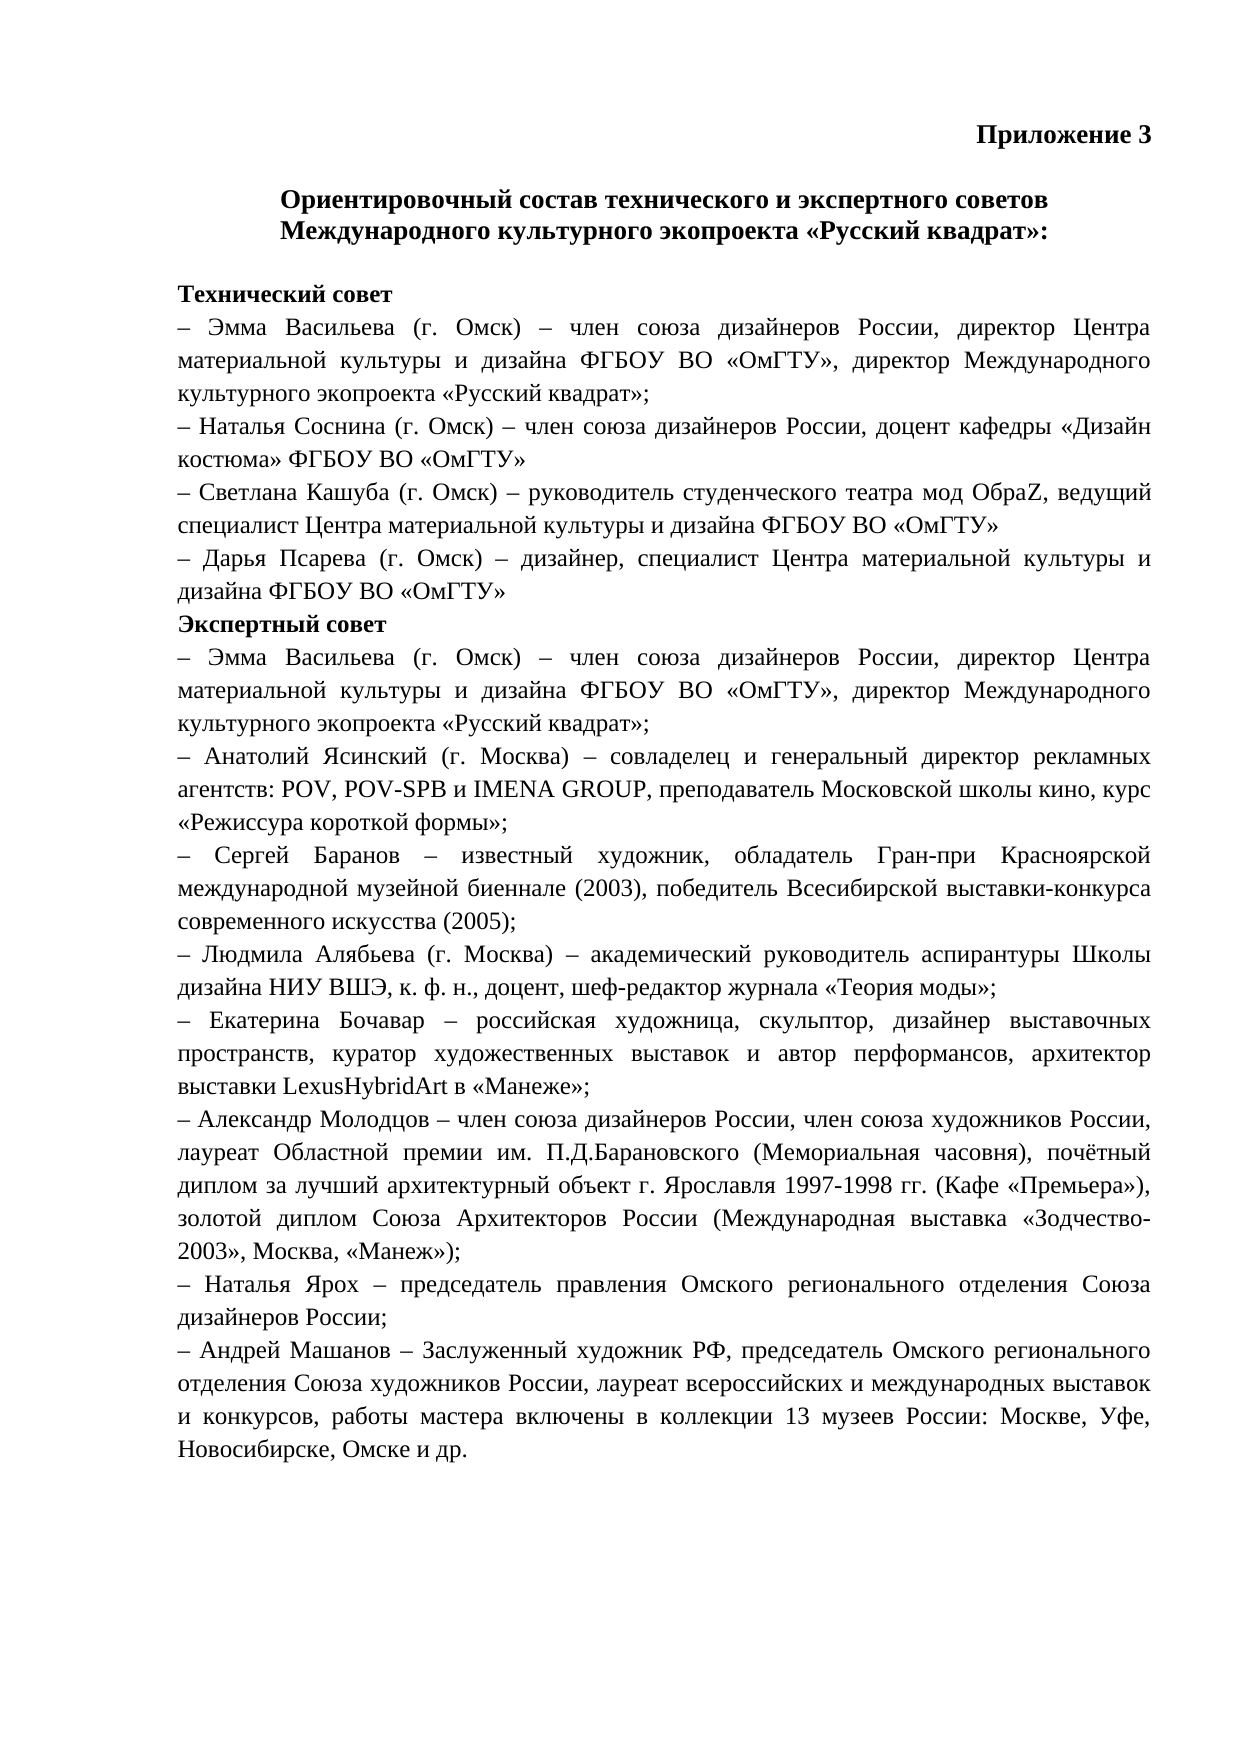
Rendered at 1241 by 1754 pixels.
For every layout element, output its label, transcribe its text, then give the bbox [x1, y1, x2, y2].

text – Екатерина Бочавар – российская художница, скульптор, дизайнер выставочных пространств, куратор художественных выставок и автор перформансов, архитектор выставки LexusHybridArt в «Манеже»; [177, 1005, 1152, 1100]
text Экспертный совет [177, 609, 1152, 638]
text – Наталья Соснина (г. Омск) – член союза дизайнеров России, доцент кафедры «Дизайн костюма» ФГБОУ ВО «ОмГТУ» [177, 411, 1152, 472]
text – Эмма Васильева (г. Омск) – член союза дизайнеров России, директор Центра материальной культуры и дизайна ФГБОУ ВО «ОмГТУ», директор Международного культурного экопроекта «Русский квадрат»; [177, 642, 1152, 737]
text – Людмила Алябьева (г. Москва) – академический руководитель аспирантуры Школы дизайна НИУ ВШЭ, к. ф. н., доцент, шеф-редактор журнала «Теория моды»; [177, 939, 1152, 1001]
text Международного культурного экопроекта «Русский квадрат»: [177, 214, 1152, 245]
text – Дарья Псарева (г. Омск) – дизайнер, специалист Центра материальной культуры и дизайна ФГБОУ ВО «ОмГТУ» [177, 543, 1152, 604]
text – Сергей Баранов – известный художник, обладатель Гран-при Красноярской международной музейной биеннале (2003), победитель Всесибирской выставки-конкурса современного искусства (2005); [177, 840, 1152, 935]
text – Эмма Васильева (г. Омск) – член союза дизайнеров России, директор Центра материальной культуры и дизайна ФГБОУ ВО «ОмГТУ», директор Международного культурного экопроекта «Русский квадрат»; [177, 312, 1152, 406]
text – Андрей Машанов – Заслуженный художник РФ, председатель Омского регионального отделения Союза художников России, лауреат всероссийских и международных выставок и конкурсов, работы мастера включены в коллекции 13 музеев России: Москве, Уфе, Новосибирске, Омске и др. [177, 1335, 1152, 1463]
text – Наталья Ярох – председатель правления Омского регионального отделения Союза дизайнеров России; [177, 1269, 1152, 1331]
text – Анатолий Ясинский (г. Москва) – совладелец и генеральный директор рекламных агентств: POV, POV-SPB и IMENA GROUP, преподаватель Московской школы кино, курс «Режиссура короткой формы»; [177, 741, 1152, 836]
text Приложение 3 [177, 118, 1152, 149]
text – Светлана Кашуба (г. Омск) – руководитель студенческого театра мод ОбраZ, ведущий специалист Центра материальной культуры и дизайна ФГБОУ ВО «ОмГТУ» [177, 477, 1152, 538]
text Ориентировочный состав технического и экспертного советов [177, 183, 1152, 214]
text Технический совет [177, 279, 1152, 307]
text – Александр Молодцов – член союза дизайнеров России, член союза художников России, лауреат Областной премии им. П.Д.Барановского (Мемориальная часовня), почётный диплом за лучший архитектурный объект г. Ярославля 1997-1998 гг. (Кафе «Премьера»), золотой диплом Союза Архитекторов России (Международная выставка «Зодчество-2003», Москва, «Манеж»); [177, 1104, 1152, 1265]
